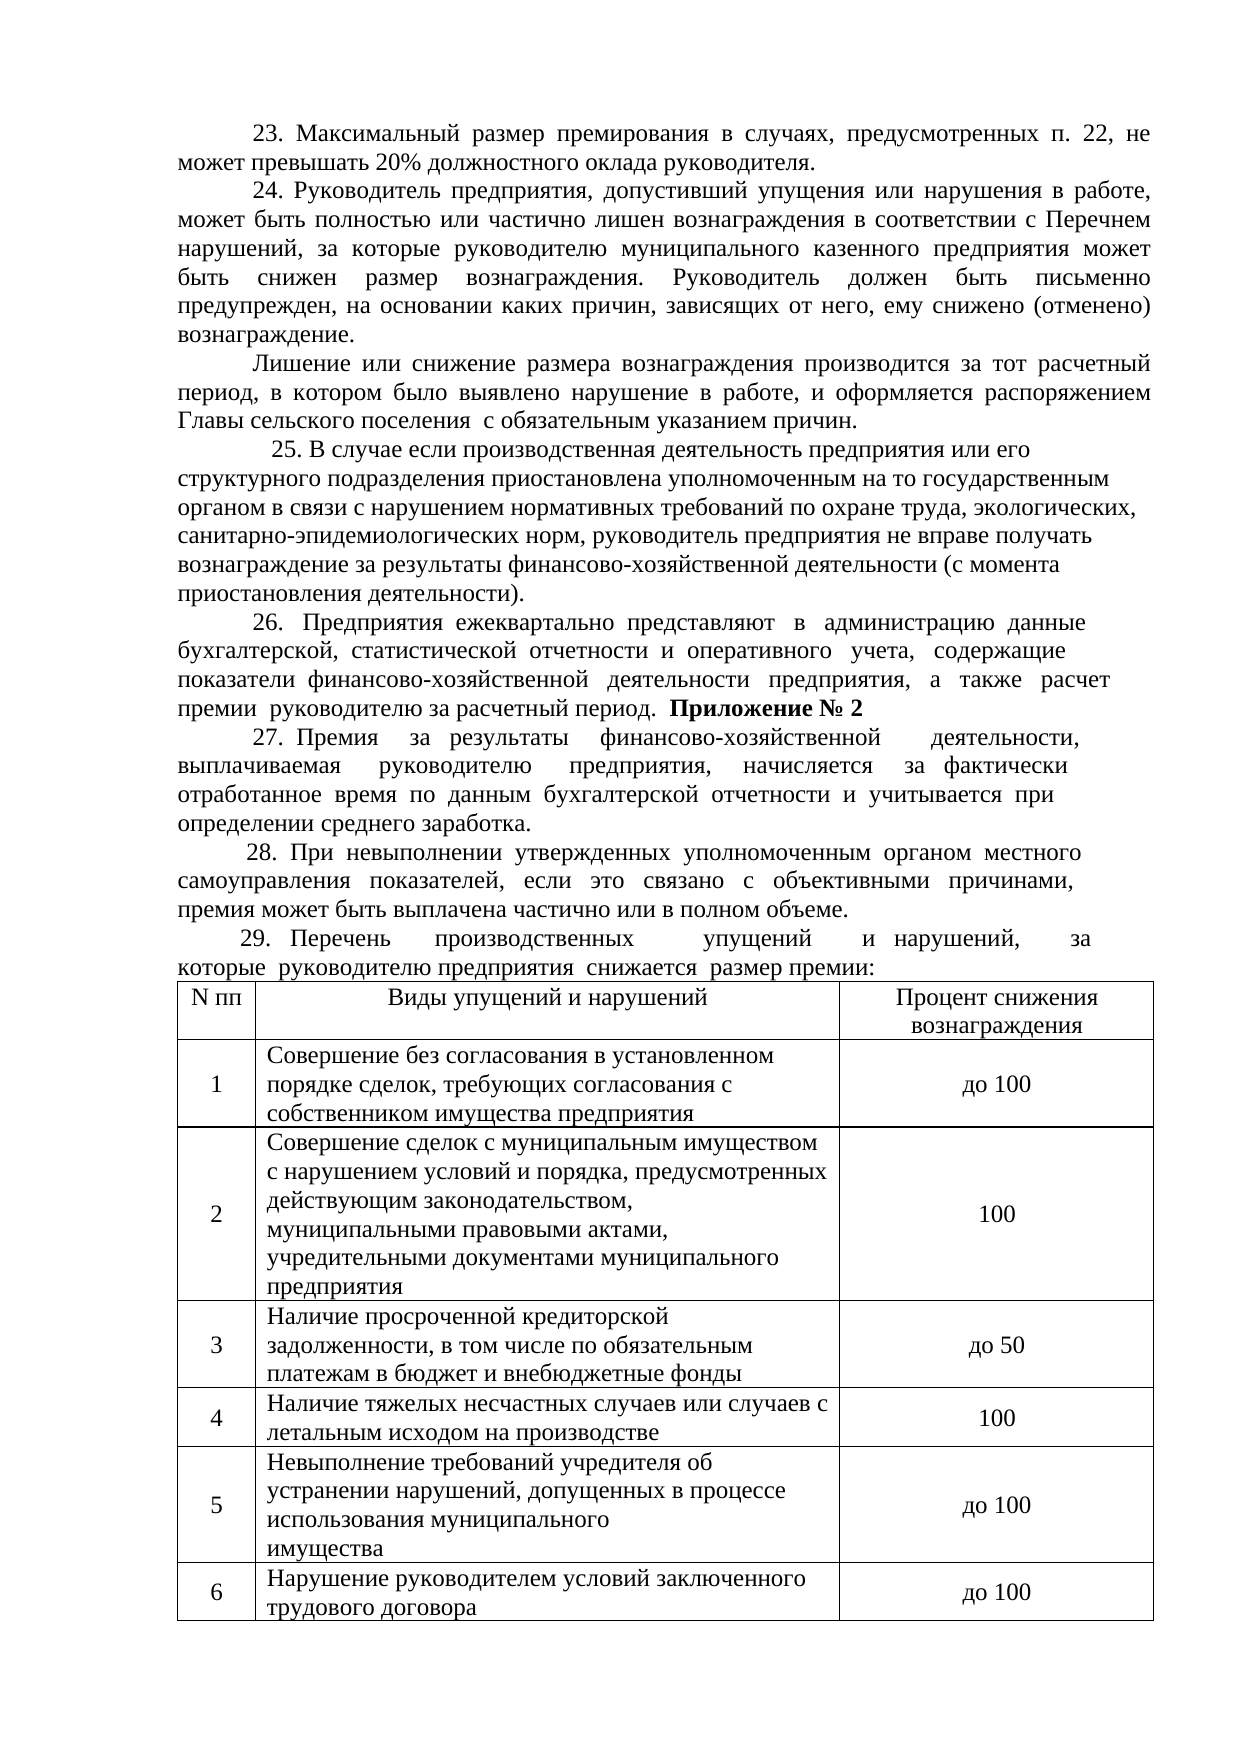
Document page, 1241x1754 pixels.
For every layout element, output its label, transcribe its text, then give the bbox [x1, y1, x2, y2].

table_cell 5 [178, 1447, 255, 1562]
table_header Виды упущений и нарушений [256, 982, 839, 1039]
text выплачиваемая руководителю предприятия, начисляется за фактически [177, 751, 1152, 779]
text премия может быть выплачена частично или в полном объеме. [177, 894, 1152, 923]
table_cell Совершение без согласования в установленном порядке сделок, требующих согласования с собственником имущества предприятия [256, 1040, 839, 1126]
table_cell до 100 [840, 1040, 1153, 1126]
table_cell до 50 [840, 1301, 1153, 1387]
text 24. Руководитель предприятия, допустивший упущения или нарушения в работе, может быть полностью или частично лишен вознаграждения в соответствии с Перечнем нарушений, за которые руководителю муниципального казенного предприятия может быть снижен размер вознаграждения. Руководитель должен быть письменно предупрежден, на основании каких причин, зависящих от него, ему снижено (отменено) вознаграждение. [177, 176, 1152, 348]
table_cell Нарушение руководителем условий заключенного трудового договора [256, 1563, 839, 1620]
text 29. Перечень производственных упущений и нарушений, за которые руководителю предприятия снижается размер премии: [177, 923, 1152, 981]
table_cell 4 [178, 1388, 255, 1446]
table_cell 100 [840, 1388, 1153, 1446]
table_cell 100 [840, 1128, 1153, 1300]
table_cell Совершение сделок с муниципальным имуществом с нарушением условий и порядка, предусмотренных действующим законодательством, муниципальными правовыми актами, учредительными документами муниципального предприятия [256, 1128, 839, 1300]
table_cell 3 [178, 1301, 255, 1387]
text 26. Предприятия ежеквартально представляют в администрацию данные бухгалтерской, статистической отчетности и оперативного учета, содержащие показатели финансово-хозяйственной деятельности предприятия, а также расчет премии руководителю за расчетный период. Приложение № 2 [177, 607, 1152, 722]
text определении среднего заработка. [177, 808, 1152, 837]
table_cell 6 [178, 1563, 255, 1620]
table_cell Наличие тяжелых несчастных случаев или случаев с летальным исходом на производстве [256, 1388, 839, 1446]
text отработанное время по данным бухгалтерской отчетности и учитывается при [177, 779, 1152, 808]
table_cell 2 [178, 1128, 255, 1300]
table_cell до 100 [840, 1563, 1153, 1620]
text 28. При невыполнении утвержденных уполномоченным органом местного [177, 837, 1152, 866]
table_cell до 100 [840, 1447, 1153, 1562]
table_cell 1 [178, 1040, 255, 1126]
table_cell Невыполнение требований учредителя об устранении нарушений, допущенных в процессе использования муниципального имущества [256, 1447, 839, 1562]
text самоуправления показателей, если это связано с объективными причинами, [177, 866, 1152, 894]
text 25. В случае если производственная деятельность предприятия или его структурного подразделения приостановлена уполномоченным на то государственным органом в связи с нарушением нормативных требований по охране труда, экологических, санитарно-эпидемиологических норм, руководитель предприятия не вправе получать вознаграждение за результаты финансово-хозяйственной деятельности (с момента приостановления деятельности). [177, 434, 1152, 607]
text 23. Максимальный размер премирования в случаях, предусмотренных п. 22, не может превышать 20% должностного оклада руководителя. [177, 118, 1152, 176]
table_header N пп [178, 982, 255, 1039]
text 27. Премия за результаты финансово-хозяйственной деятельности, [177, 722, 1152, 751]
table_cell Наличие просроченной кредиторской задолженности, в том числе по обязательным платежам в бюджет и внебюджетные фонды [256, 1301, 839, 1387]
table_header Процент снижения вознаграждения [840, 982, 1153, 1039]
text Лишение или снижение размера вознаграждения производится за тот расчетный период, в котором было выявлено нарушение в работе, и оформляется распоряжением Главы сельского поселения с обязательным указанием причин. [177, 348, 1152, 434]
